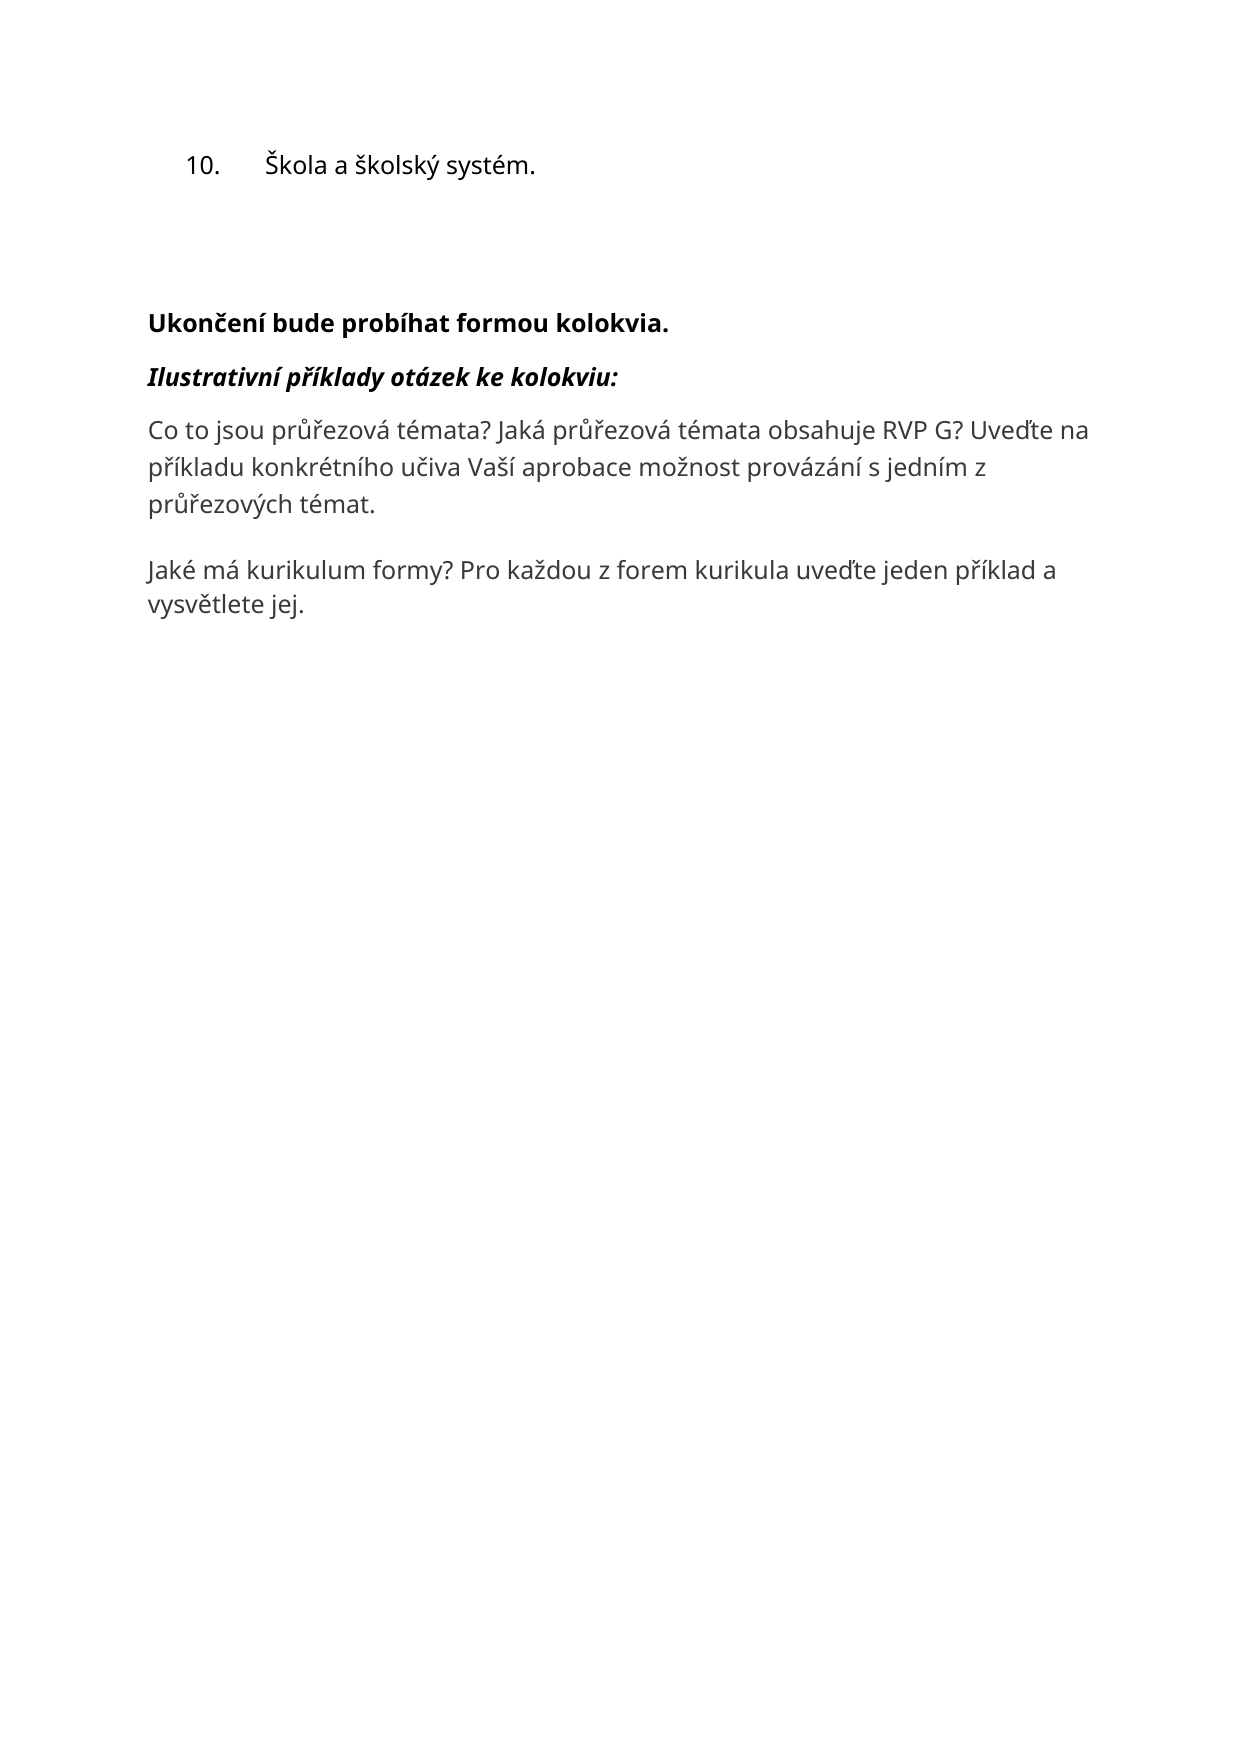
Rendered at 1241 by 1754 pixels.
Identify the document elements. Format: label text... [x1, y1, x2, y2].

text Ukončení bude probíhat formou kolokvia. [148, 306, 1093, 340]
text Co to jsou průřezová témata? Jaká průřezová témata obsahuje RVP G? Uveďte na příkladu konkrétního učiva Vaší aprobace možnost provázání s jedním z průřezových témat. [148, 413, 1093, 520]
text Jaké má kurikulum formy? Pro každou z forem kurikula uveďte jeden příklad a vysvětlete jej. [148, 552, 1093, 620]
text Ilustrativní příklady otázek ke kolokviu: [148, 359, 1093, 393]
list Škola a školský systém. [185, 148, 1093, 182]
